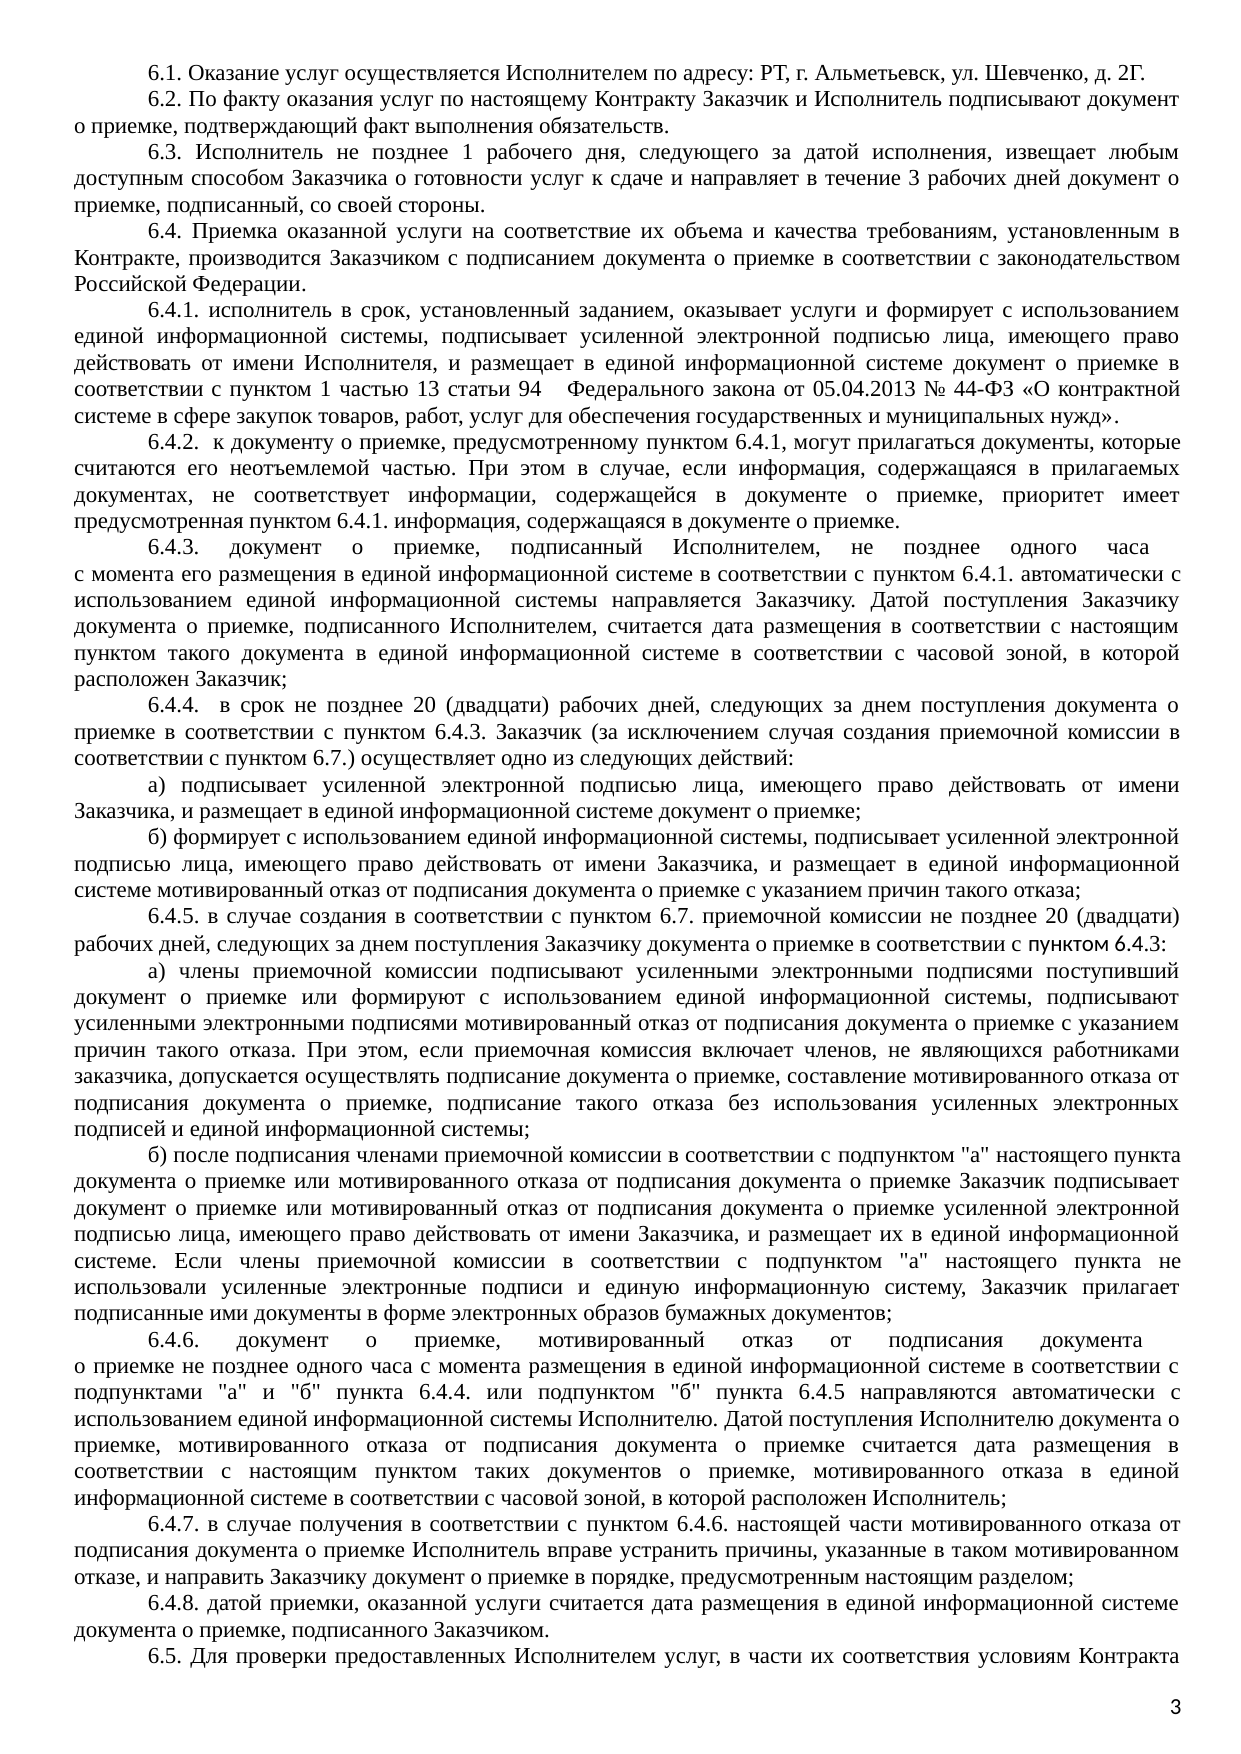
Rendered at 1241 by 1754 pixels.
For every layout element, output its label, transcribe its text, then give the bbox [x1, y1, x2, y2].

text а) члены приемочной комиссии подписывают усиленными электронными подписями поступивший документ о приемке или формируют с использованием единой информационной системы, подписывают усиленными электронными подписями мотивированный отказ от подписания документа о приемке с указанием причин такого отказа. При этом, если приемочная комиссия включает членов, не являющихся работниками заказчика, допускается осуществлять подписание документа о приемке, составление мотивированного отказа от подписания документа о приемке, подписание такого отказа без использования усиленных электронных подписей и единой информационной системы; [74, 957, 1181, 1141]
text б) после подписания членами приемочной комиссии в соответствии с подпунктом "а" настоящего пункта документа о приемке или мотивированного отказа от подписания документа о приемке Заказчик подписывает документ о приемке или мотивированный отказ от подписания документа о приемке усиленной электронной подписью лица, имеющего право действовать от имени Заказчика, и размещает их в единой информационной системе. Если члены приемочной комиссии в соответствии с подпунктом "а" настоящего пункта не использовали усиленные электронные подписи и единую информационную систему, Заказчик прилагает подписанные ими документы в форме электронных образов бумажных документов; [74, 1141, 1181, 1326]
text 6.4. Приемка оказанной услуги на соответствие их объема и качества требованиям, установленным в Контракте, производится Заказчиком с подписанием документа о приемке в соответствии с законодательством Российской Федерации. [74, 217, 1181, 296]
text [74, 1642, 1181, 1668]
text а) подписывает усиленной электронной подписью лица, имеющего право действовать от имени Заказчика, и размещает в единой информационной системе документ о приемке; [74, 771, 1181, 823]
text 6.4.7. в случае получения в соответствии с пунктом 6.4.6. настоящей части мотивированного отказа от подписания документа о приемке Исполнитель вправе устранить причины, указанные в таком мотивированном отказе, и направить Заказчику документ о приемке в порядке, предусмотренным настоящим разделом; [74, 1510, 1181, 1589]
text 6.4.1. исполнитель в срок, установленный заданием, оказывает услуги и формирует с использованием единой информационной системы, подписывает усиленной электронной подписью лица, имеющего право действовать от имени Исполнителя, и размещает в единой информационной системе документ о приемке в соответствии с пунктом 1 частью 13 статьи 94 Федерального закона от 05.04.2013 № 44-ФЗ «О контрактной системе в сфере закупок товаров, работ, услуг для обеспечения государственных и муниципальных нужд». [74, 296, 1181, 428]
text 6.4.2. к документу о приемке, предусмотренному пунктом 6.4.1, могут прилагаться документы, которые считаются его неотъемлемой частью. При этом в случае, если информация, содержащаяся в прилагаемых документах, не соответствует информации, содержащейся в документе о приемке, приоритет имеет предусмотренная пунктом 6.4.1. информация, содержащаяся в документе о приемке. [74, 428, 1181, 533]
text 6.2. По факту оказания услуг по настоящему Контракту Заказчик и Исполнитель подписывают документ о приемке, подтверждающий факт выполнения обязательств. [74, 85, 1181, 138]
text 6.4.6. документ о приемке, мотивированный отказ от подписания документа о приемке не позднее одного часа с момента размещения в единой информационной системе в соответствии с подпунктами "а" и "б" пункта 6.4.4. или подпунктом "б" пункта 6.4.5 направляются автоматически с использованием единой информационной системы Исполнителю. Датой поступления Исполнителю документа о приемке, мотивированного отказа от подписания документа о приемке считается дата размещения в соответствии с настоящим пунктом таких документов о приемке, мотивированного отказа в единой информационной системе в соответствии с часовой зоной, в которой расположен Исполнитель; [74, 1326, 1181, 1510]
text 6.3. Исполнитель не позднее 1 рабочего дня, следующего за датой исполнения, извещает любым доступным способом Заказчика о готовности услуг к сдаче и направляет в течение 3 рабочих дней документ о приемке, подписанный, со своей стороны. [74, 138, 1181, 217]
text 6.4.5. в случае создания в соответствии с пунктом 6.7. приемочной комиссии не позднее 20 (двадцати) рабочих дней, следующих за днем поступления Заказчику документа о приемке в соответствии с пунктом 6.4.3: [74, 902, 1181, 957]
text 6.4.4. в срок не позднее 20 (двадцати) рабочих дней, следующих за днем поступления документа о приемке в соответствии с пунктом 6.4.3. Заказчик (за исключением случая создания приемочной комиссии в соответствии с пунктом 6.7.) осуществляет одно из следующих действий: [74, 692, 1181, 771]
text 6.1. Оказание услуг осуществляется Исполнителем по адресу: РТ, г. Альметьевск, ул. Шевченко, д. 2Г. [74, 59, 1181, 85]
text 6.4.8. датой приемки, оказанной услуги считается дата размещения в единой информационной системе документа о приемке, подписанного Заказчиком. [74, 1589, 1181, 1642]
text б) формирует с использованием единой информационной системы, подписывает усиленной электронной подписью лица, имеющего право действовать от имени Заказчика, и размещает в единой информационной системе мотивированный отказ от подписания документа о приемке с указанием причин такого отказа; [74, 823, 1181, 902]
text 6.4.3. документ о приемке, подписанный Исполнителем, не позднее одного часа с момента его размещения в единой информационной системе в соответствии с пунктом 6.4.1. автоматически с использованием единой информационной системы направляется Заказчику. Датой поступления Заказчику документа о приемке, подписанного Исполнителем, считается дата размещения в соответствии с настоящим пунктом такого документа в единой информационной системе в соответствии с часовой зоной, в которой расположен Заказчик; [74, 533, 1181, 692]
